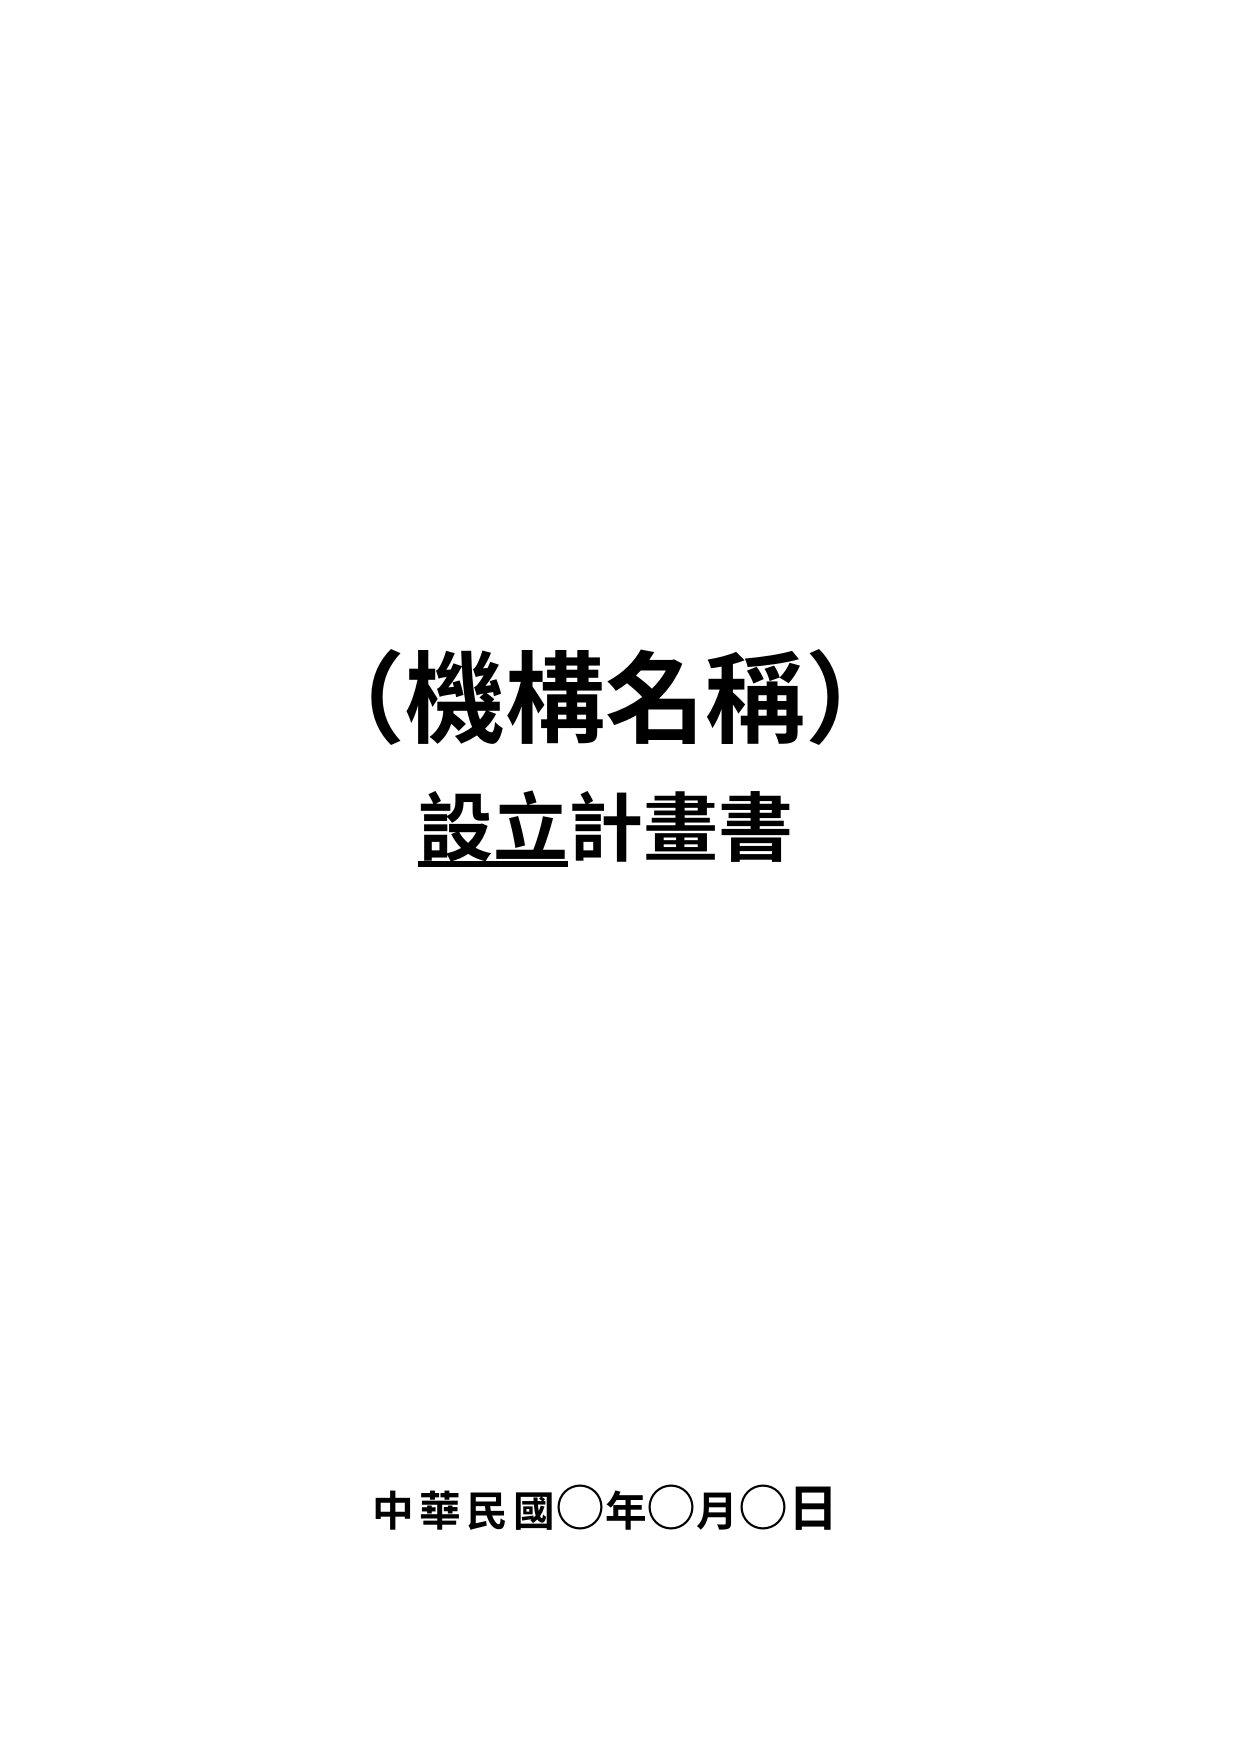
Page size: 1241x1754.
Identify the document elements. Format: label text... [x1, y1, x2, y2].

text （機構名稱） [89, 617, 1122, 767]
text 設立計畫書 [89, 767, 1122, 879]
text 中 華 民 國○年○月○日 [89, 1485, 1122, 1537]
